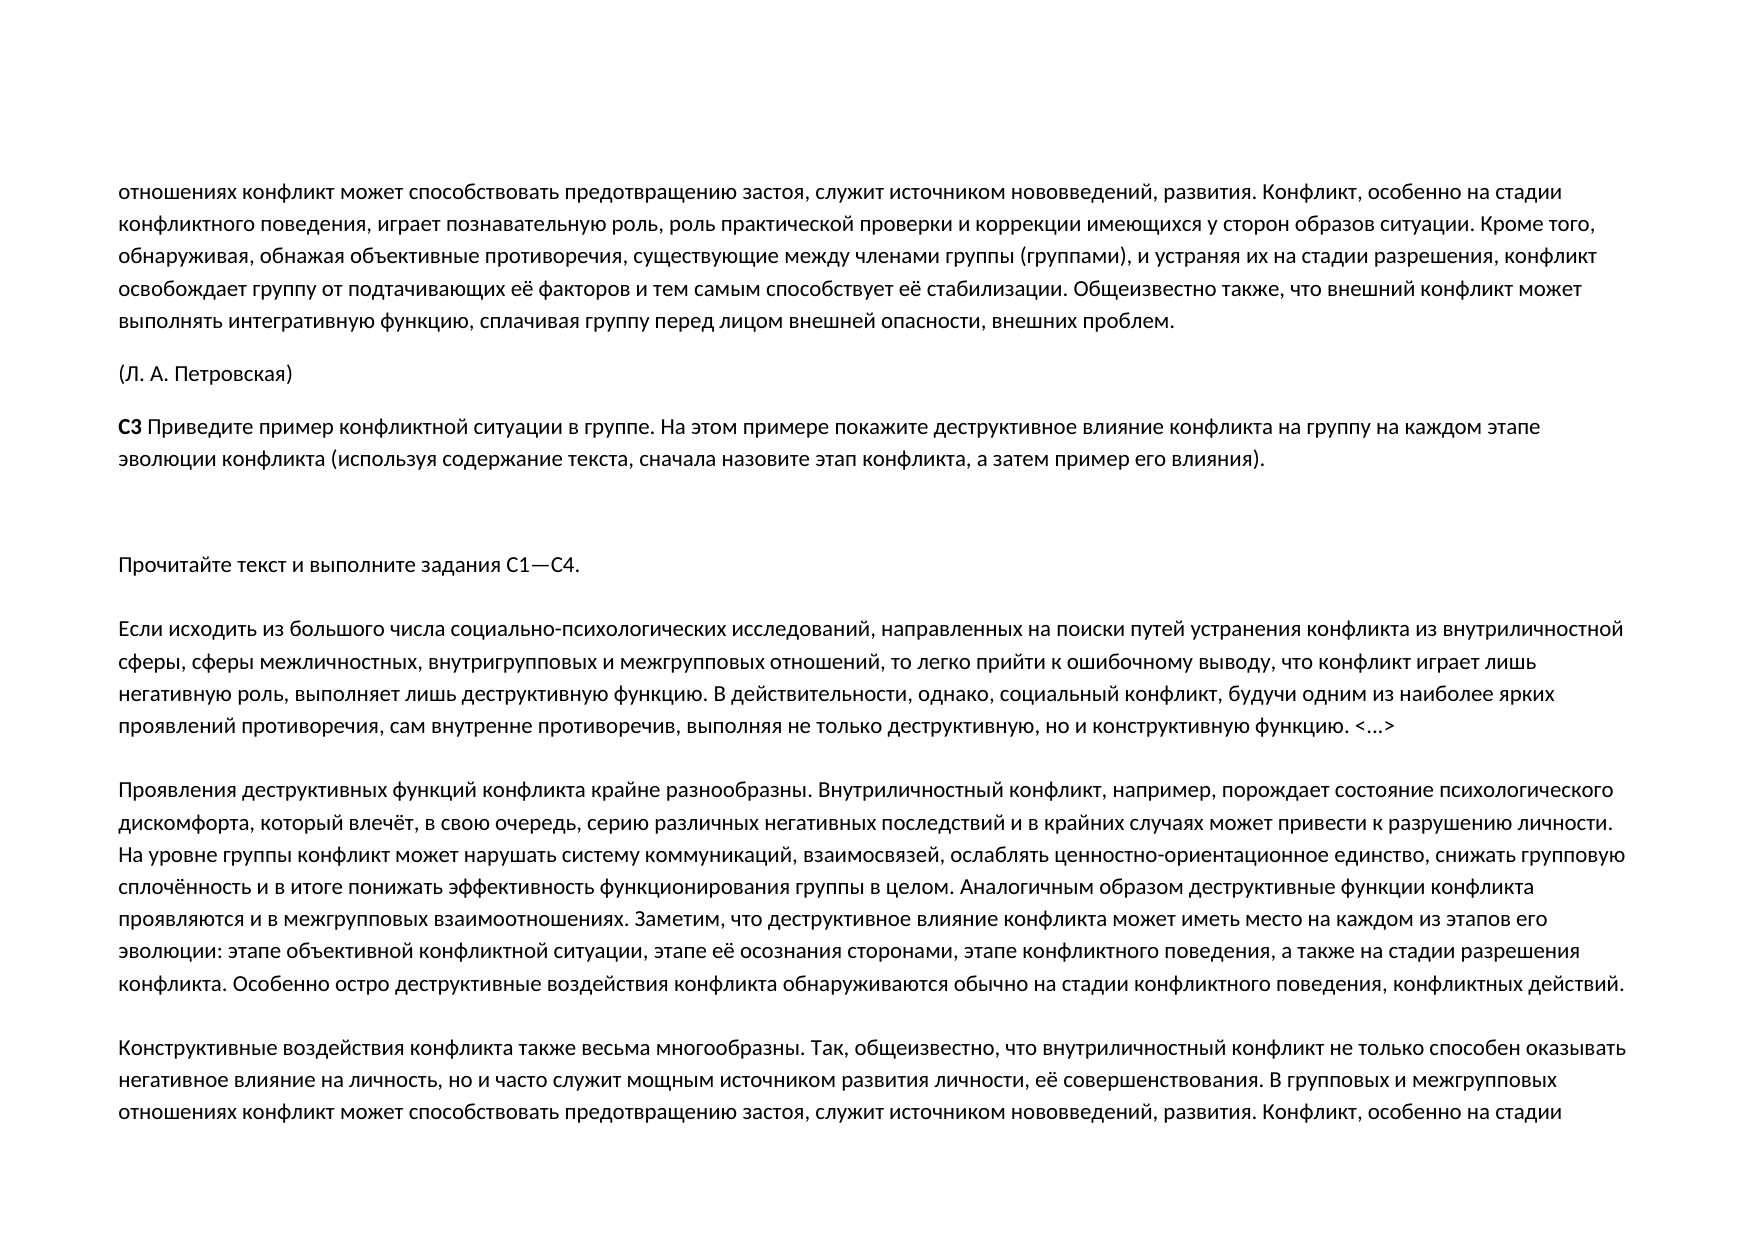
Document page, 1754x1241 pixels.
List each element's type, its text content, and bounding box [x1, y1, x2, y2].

text (Л. А. Петровская) [118, 359, 1636, 387]
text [118, 177, 1636, 334]
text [118, 550, 1636, 1125]
text C3 Приведите пример конфликтной ситуации в группе. На этом примере покажите деструктивное влияние конфликта на группу на каждом этапе эволюции конфликта (используя содержание текста, сначала назовите этап конфликта, а затем пример его влияния). [118, 412, 1636, 472]
